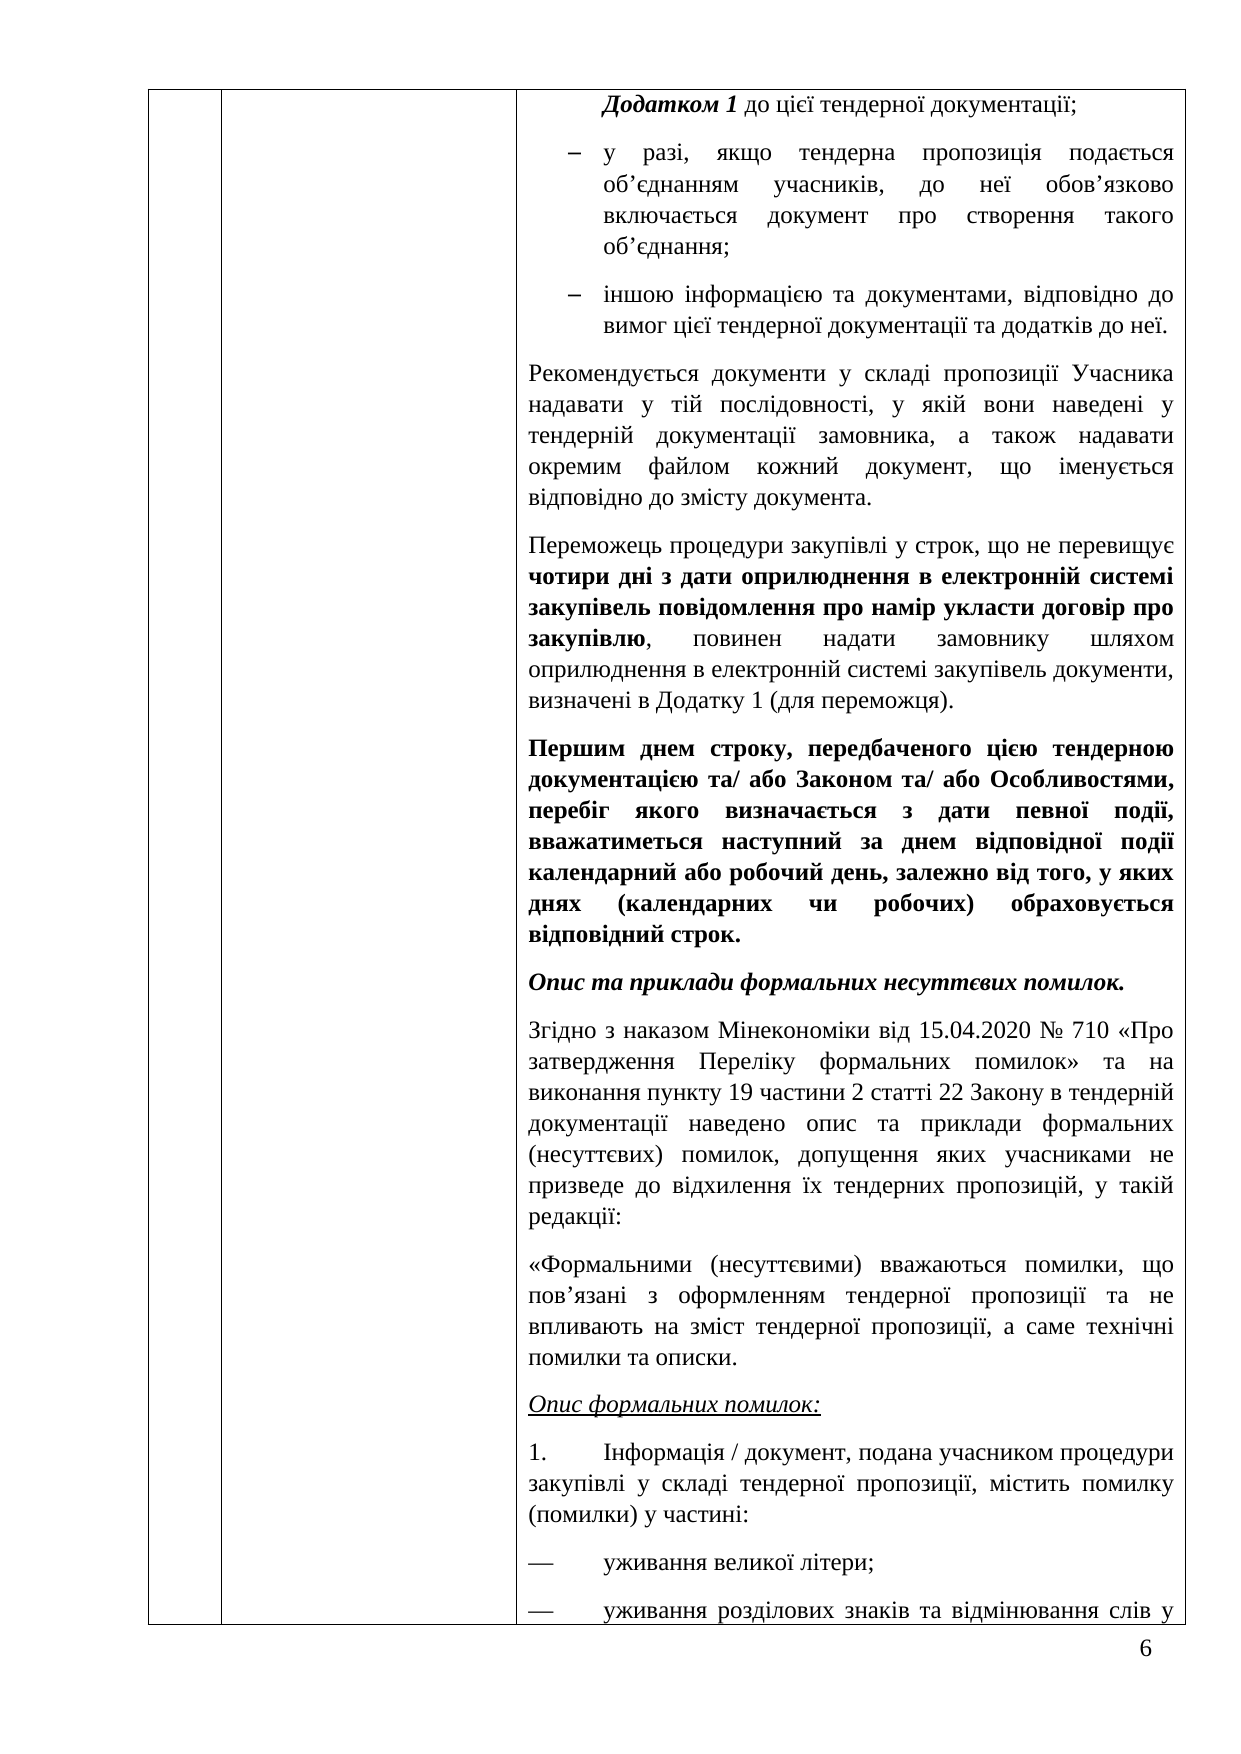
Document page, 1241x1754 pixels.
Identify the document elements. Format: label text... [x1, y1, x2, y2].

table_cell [517, 90, 1185, 1623]
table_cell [222, 90, 516, 1623]
table_cell 1 [149, 90, 221, 1623]
